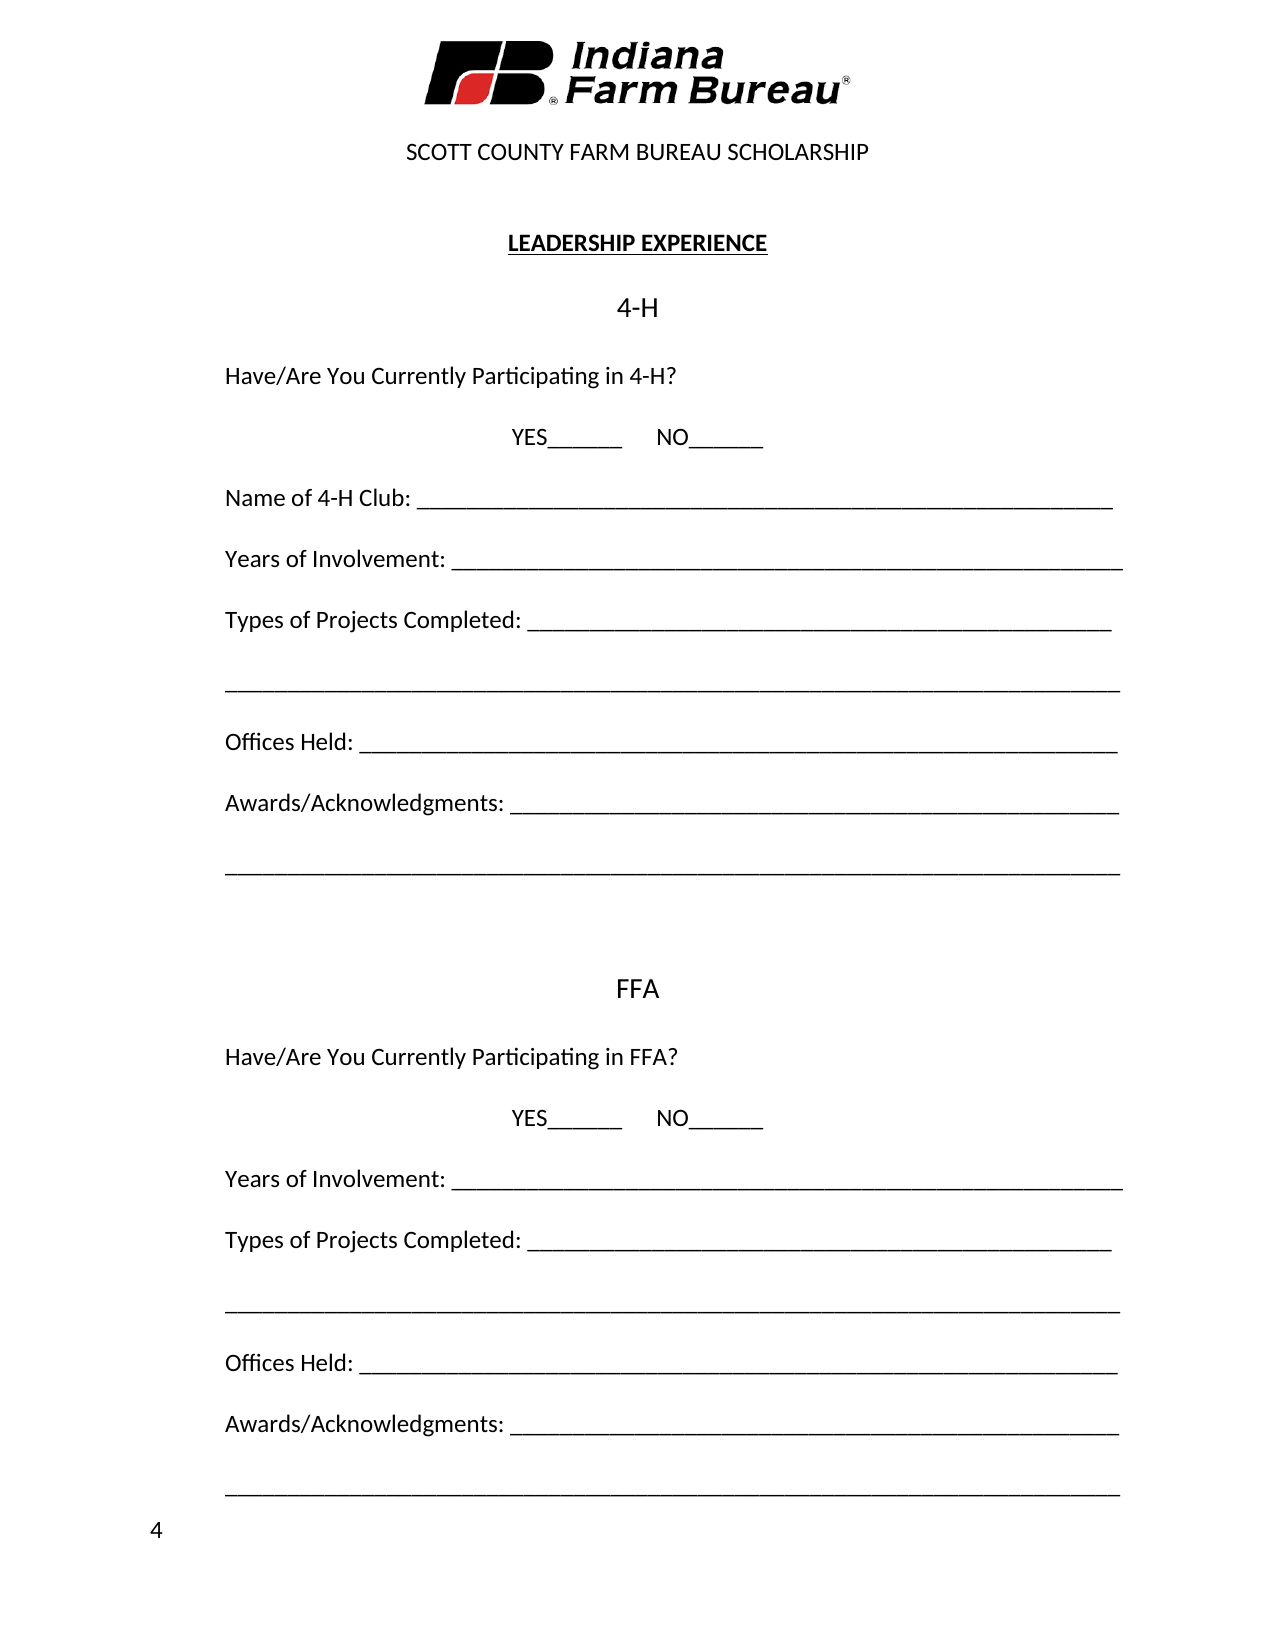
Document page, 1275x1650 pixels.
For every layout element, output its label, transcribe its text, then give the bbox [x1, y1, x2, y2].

text Awards/Acknowledgments: _________________________________________________ [150, 1408, 1125, 1438]
text Offices Held: _____________________________________________________________ [150, 1347, 1125, 1377]
text FFA [150, 970, 1125, 1006]
text Have/Are You Currently Participating in 4-H? [150, 360, 1125, 390]
text Years of Involvement: ______________________________________________________ [150, 543, 1125, 573]
text 4-H [150, 289, 1125, 324]
text ________________________________________________________________________ [150, 1286, 1125, 1316]
text Types of Projects Completed: _______________________________________________ [150, 604, 1125, 634]
text Types of Projects Completed: _______________________________________________ [150, 1225, 1125, 1255]
text LEADERSHIP EXPERIENCE [150, 228, 1125, 258]
text Years of Involvement: ______________________________________________________ [150, 1164, 1125, 1194]
text YES______ NO______ [150, 421, 1125, 451]
text ________________________________________________________________________ [150, 848, 1125, 879]
text ________________________________________________________________________ [150, 665, 1125, 696]
text Name of 4-H Club: ________________________________________________________ [150, 482, 1125, 512]
text Have/Are You Currently Participating in FFA? [150, 1042, 1125, 1072]
picture [423, 41, 851, 105]
text ________________________________________________________________________ [150, 1469, 1125, 1499]
text Offices Held: _____________________________________________________________ [150, 726, 1125, 757]
text Awards/Acknowledgments: _________________________________________________ [150, 787, 1125, 818]
text YES______ NO______ [150, 1103, 1125, 1133]
